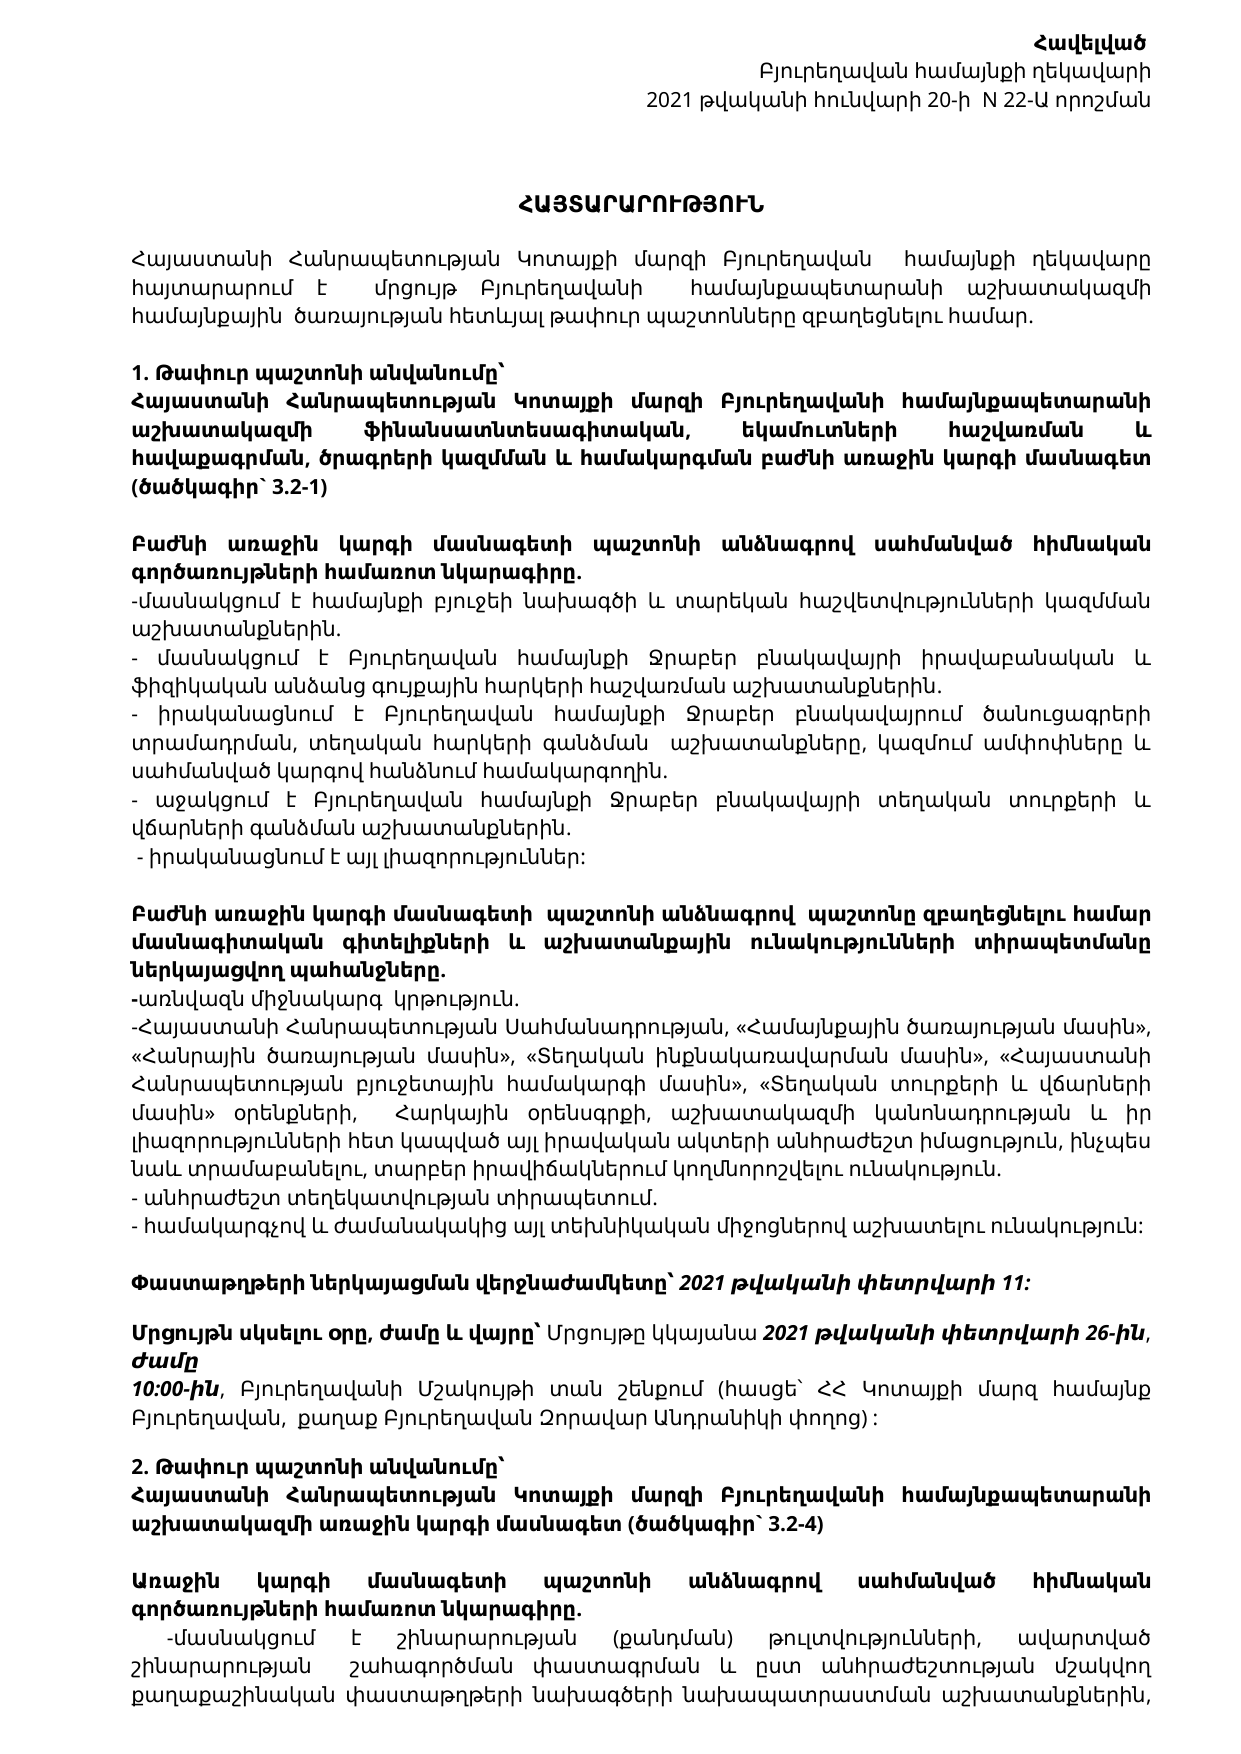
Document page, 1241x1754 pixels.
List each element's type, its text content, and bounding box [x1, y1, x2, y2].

text Հայաստանի Հանրապետության Կոտայքի մարզի Բյուրեղավանի համայնքապետարանի աշխատակազմի առաջին կարգի մասնագետ (ծածկագիր` 3.2-4) [131, 1481, 1152, 1537]
text -առնվազն միջնակարգ կրթություն. [131, 984, 1152, 1012]
text - մասնակցում է Բյուրեղավան համայնքի Ջրաբեր բնակավայրի իրավաբանական և ‎ֆիզիկական անձանց գույքային հարկերի հաշվառման աշխատանքներին. [131, 643, 1152, 699]
text Հայաստանի Հանրապետության Կոտայքի մարզի Բյուրեղավան համայնքի ղեկավարը հայտարարում է մրցույթ Բյուրեղավանի համայնքապետարանի աշխատակազմի համայնքային ծառայության հետևյալ թափուր պաշտոնները զբաղեցնելու համար. [131, 244, 1152, 330]
text - իրականացնում է այլ լիազորություններ: [131, 842, 1152, 870]
text Առաջին կարգի մասնագետի պաշտոնի անձնագրով սահմանված հիմնական գործառույթների համառոտ նկարագիրը. [131, 1566, 1152, 1623]
text - անհրաժեշտ տեղեկատվության տիրապետում. [131, 1183, 1152, 1211]
text Հավելված Բյուրեղավան համայնքի ղեկավարի 2021 թվականի հունվարի 20-ի N 22-Ա որոշման [131, 28, 1152, 113]
text -Հայաստանի Հանրապետության Սահմանադրության, «Համայնքային ծառայության մասին», «Հանրային ծառայության մասին», «Տեղական ինքնակառավարման մասին», «Հայաստանի Հանրապետության բյուջետային համակարգի մասին», «Տեղական տուրքերի և վճարների մասին» օրենքների, Հարկային օրենսգրքի, աշխատակազմի կանոնադրության և իր լիազորությունների հետ կապված այլ իրավական ակտերի անհրաժեշտ իմացություն, ինչպես նաև տրամաբանելու, տարբեր իրավիճակներում կողմնորոշվելու ունակություն. [131, 1012, 1152, 1183]
text Հայաստանի Հանրապետության Կոտայքի մարզի Բյուրեղավանի համայնքապետարանի աշխատակազմի ֆինանսատնտեսագիտական, եկամուտների հաշվառման և հավաքագրման, ծրագրերի կազմման և համակարգման բաժնի առաջին կարգի մասնագետ (ծածկագիր` 3.2-1) [131, 387, 1152, 500]
text - համակարգչով և ժամանակակից այլ տեխնիկական միջոցներով աշխատելու ունակություն: [131, 1211, 1152, 1240]
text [131, 1623, 1152, 1708]
text Բաժնի առաջին կարգի մասնագետի պաշտոնի անձնագրով սահմանված հիմնական գործառույթների համառոտ նկարագիրը. [131, 529, 1152, 586]
text ՀԱՅՏԱՐԱՐՈՒԹՅՈՒՆ [131, 188, 1152, 219]
text - աջակցում է Բյուրեղավան համայնքի Ջրաբեր բնակավայրի տեղական տուրքերի և վճարների գանձման աշխատանքներին. [131, 785, 1152, 842]
text -մասնակցում է համայնքի բյուջեի նախագծի և տարեկան հաշվետվությունների կազմման աշխատանքներին. [131, 586, 1152, 643]
text 2. Թափուր պաշտոնի անվանումը՝ [131, 1452, 1152, 1481]
text Բաժնի առաջին կարգի մասնագետի պաշտոնի անձնագրով պաշտոնը զբաղեցնելու համար մասնագիտական գիտելիքների և աշխատանքային ունակությունների տիրապետմանը ներկայացվող պահանջները. [131, 899, 1152, 984]
text Փաստաթղթերի ներկայացման վերջնաժամկետը՝ 2021 թվականի փետրվարի 11: [131, 1268, 1152, 1297]
text - իրականացնում է Բյուրեղավան համայնքի Ջրաբեր բնակավայրում ծանուցագրերի տրամադրման, տեղական հարկերի գանձման աշխատանքները, կազմում ամփոփները և սահմանված կարգով հանձնում համակարգողին. [131, 699, 1152, 785]
text Մրցույթն սկսելու օրը, ժամը և վայրը՝ Մրցույթը կկայանա 2021 թվականի փետրվարի 26-ին, ժամը 10:00-ին, Բյուրեղավանի Մշակույթի տան շենքում (հասցե՝ ՀՀ Կոտայքի մարզ համայնք Բյուրեղավան, քաղաք Բյուրեղավան Զորավար Անդրանիկի փողոց) : [131, 1318, 1152, 1431]
text 1. Թափուր պաշտոնի անվանումը՝ [131, 358, 1152, 387]
